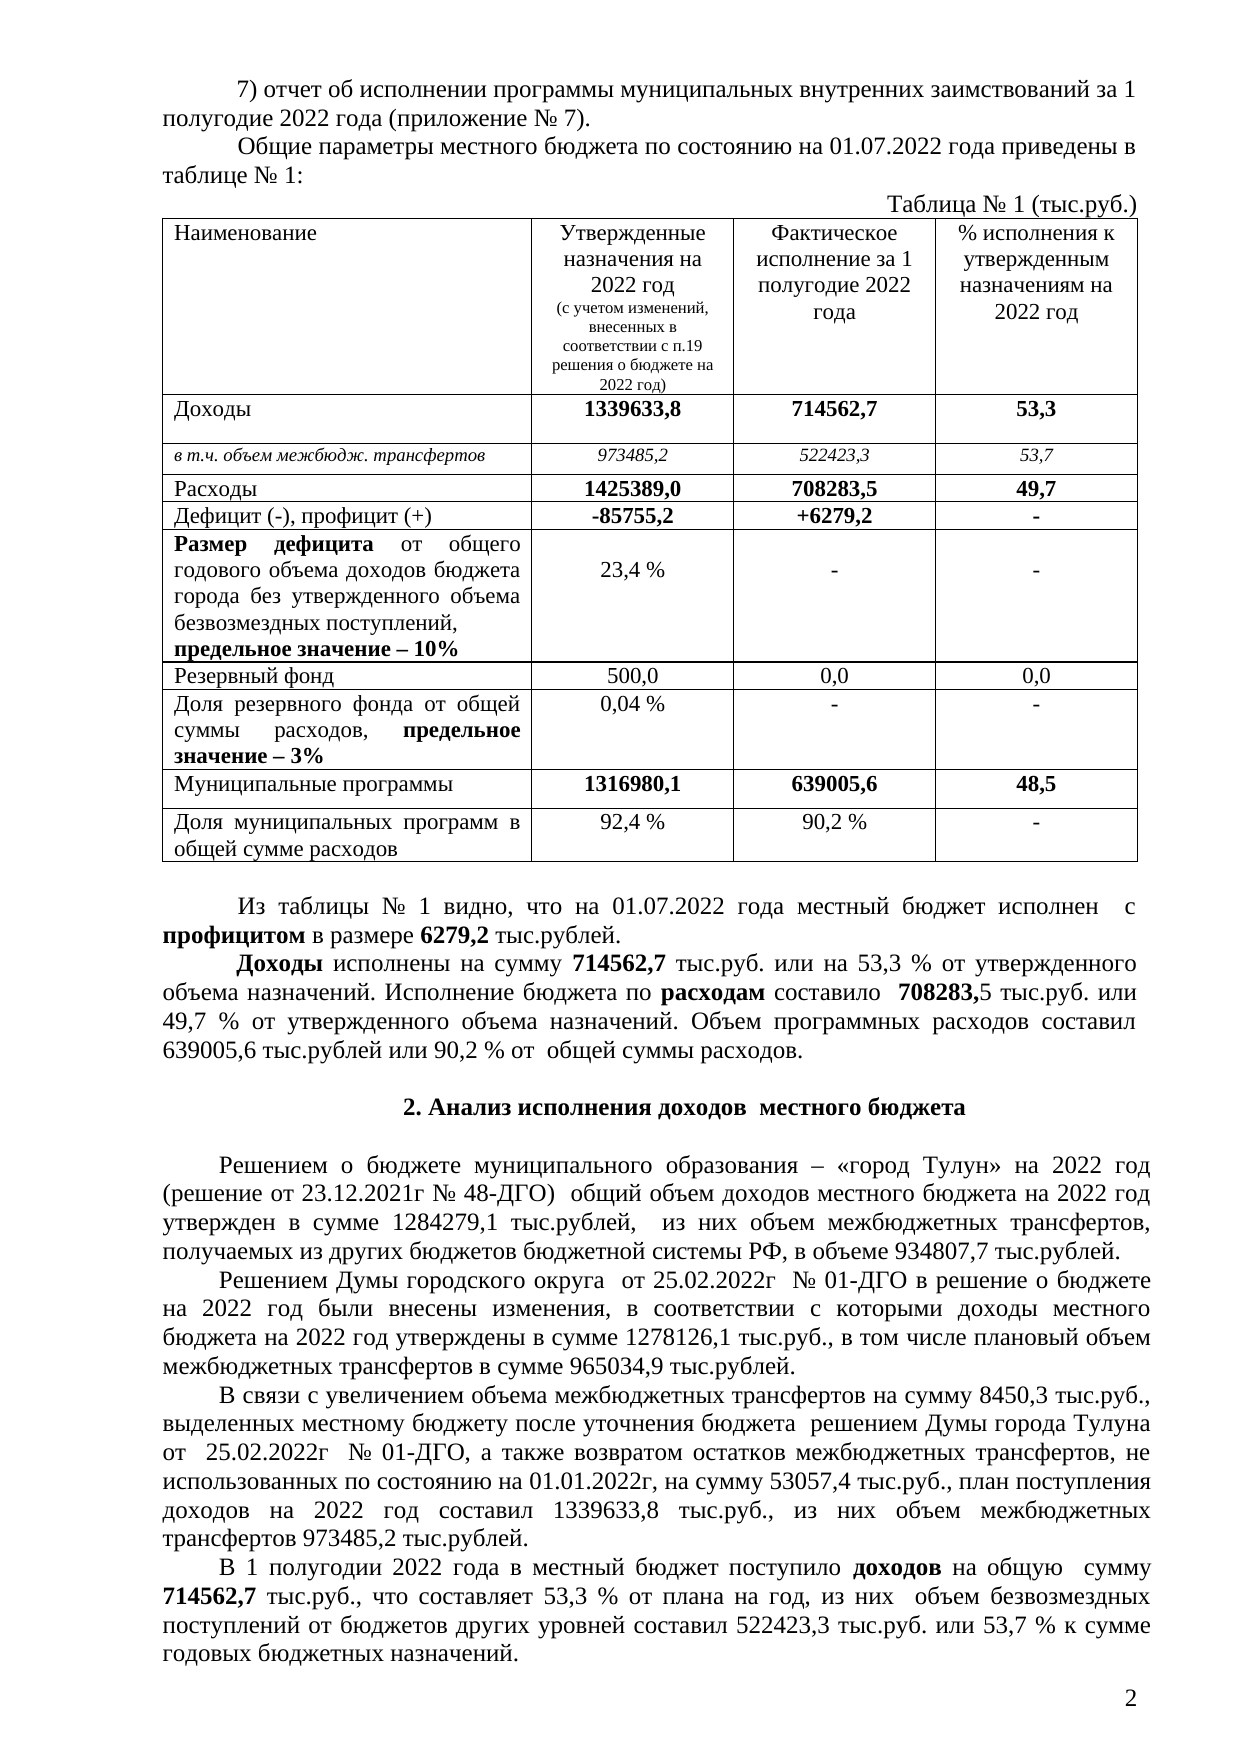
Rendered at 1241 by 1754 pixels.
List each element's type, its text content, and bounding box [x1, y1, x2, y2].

table_cell Доля резервного фонда от общей суммы расходов, предельное значение – 3% [163, 690, 531, 769]
table_cell Доходы [163, 395, 531, 443]
list Доходы исполнены на сумму 714562,7 тыс.руб. или на 53,3 % от утвержденного объема назначений. Исполнение бюджета по расходам составило 708283,5 тыс.руб. или 49,7 % от утвержденного объема назначений. Объем программных расходов составил 639005,6 тыс.рублей или 90,2 % от общей суммы расходов. [162, 948, 1137, 1063]
table_cell 92,4 % [532, 809, 733, 861]
table_cell 973485,2 [532, 444, 733, 474]
table_cell 23,4 % [532, 530, 733, 661]
table_header % исполнения к утвержденным назначениям на 2022 год [936, 219, 1137, 393]
list 2. Анализ исполнения доходов местного бюджета [162, 1092, 1147, 1121]
table_cell 49,7 [936, 475, 1137, 501]
table_cell в т.ч. объем межбюдж. трансфертов [163, 444, 531, 474]
text Решением Думы городского округа от 25.02.2022г № 01-ДГО в решение о бюджете на 2022 год были внесены изменения, в соответствии с которыми доходы местного бюджета на 2022 год утверждены в сумме 1278126,1 тыс.руб., в том числе плановый объем межбюджетных трансфертов в сумме 965034,9 тыс.рублей. [162, 1265, 1152, 1380]
list Общие параметры местного бюджета по состоянию на 01.07.2022 года приведены в таблице № 1: [162, 131, 1137, 189]
table_cell Резервный фонд [163, 663, 531, 689]
table_header Фактическое исполнение за 1 полугодие 2022 года [734, 219, 935, 393]
table_cell 639005,6 [734, 770, 935, 807]
table_cell - [936, 530, 1137, 661]
table_header Утвержденные назначения на 2022 год (с учетом изменений, внесенных в соответствии с п.19 решения о бюджете на 2022 год) [532, 219, 733, 393]
table_cell 1339633,8 [532, 395, 733, 443]
table_cell - [936, 809, 1137, 861]
table_cell 53,7 [936, 444, 1137, 474]
table_cell 714562,7 [734, 395, 935, 443]
list Таблица № 1 (тыс.руб.) [162, 189, 1137, 218]
table_cell 708283,5 [734, 475, 935, 501]
table_cell Доля муниципальных программ в общей сумме расходов [163, 809, 531, 861]
table_cell 0,0 [734, 663, 935, 689]
table_cell 500,0 [532, 663, 733, 689]
list 7) отчет об исполнении программы муниципальных внутренних заимствований за 1 полугодие 2022 года (приложение № 7). [162, 74, 1137, 131]
table_cell 522423,3 [734, 444, 935, 474]
table_cell 0,04 % [532, 690, 733, 769]
table_cell Размер дефицита от общего годового объема доходов бюджета города без утвержденного объема безвозмездных поступлений, предельное значение – 10% [163, 530, 531, 661]
table_cell +6279,2 [734, 502, 935, 529]
table_cell - [734, 690, 935, 769]
list Из таблицы № 1 видно, что на 01.07.2022 года местный бюджет исполнен с профицитом в размере 6279,2 тыс.рублей. [162, 891, 1137, 948]
table_cell 48,5 [936, 770, 1137, 807]
text В 1 полугодии 2022 года в местный бюджет поступило доходов на общую сумму 714562,7 тыс.руб., что составляет 53,3 % от плана на год, из них объем безвозмездных поступлений от бюджетов других уровней составил 522423,3 тыс.руб. или 53,7 % к сумме годовых бюджетных назначений. [162, 1552, 1152, 1667]
table_cell - [936, 690, 1137, 769]
table_cell 1425389,0 [532, 475, 733, 501]
table_cell 0,0 [936, 663, 1137, 689]
text В связи с увеличением объема межбюджетных трансфертов на сумму 8450,3 тыс.руб., выделенных местному бюджету после уточнения бюджета решением Думы города Тулуна от 25.02.2022г № 01-ДГО, а также возвратом остатков межбюджетных трансфертов, не использованных по состоянию на 01.01.2022г, на сумму 53057,4 тыс.руб., план поступления доходов на 2022 год составил 1339633,8 тыс.руб., из них объем межбюджетных трансфертов 973485,2 тыс.рублей. [162, 1380, 1152, 1552]
table_cell Расходы [163, 475, 531, 501]
table_cell - [734, 530, 935, 661]
table_cell Муниципальные программы [163, 770, 531, 807]
table_cell 53,3 [936, 395, 1137, 443]
table_cell 1316980,1 [532, 770, 733, 807]
text Решением о бюджете муниципального образования – «город Тулун» на 2022 год (решение от 23.12.2021г № 48-ДГО) общий объем доходов местного бюджета на 2022 год утвержден в сумме 1284279,1 тыс.рублей, из них объем межбюджетных трансфертов, получаемых из других бюджетов бюджетной системы РФ, в объеме 934807,7 тыс.рублей. [162, 1150, 1152, 1265]
table_cell Дефицит (-), профицит (+) [163, 502, 531, 529]
table_cell - [936, 502, 1137, 529]
table_cell 90,2 % [734, 809, 935, 861]
table_header Наименование [163, 219, 531, 393]
table_cell -85755,2 [532, 502, 733, 529]
